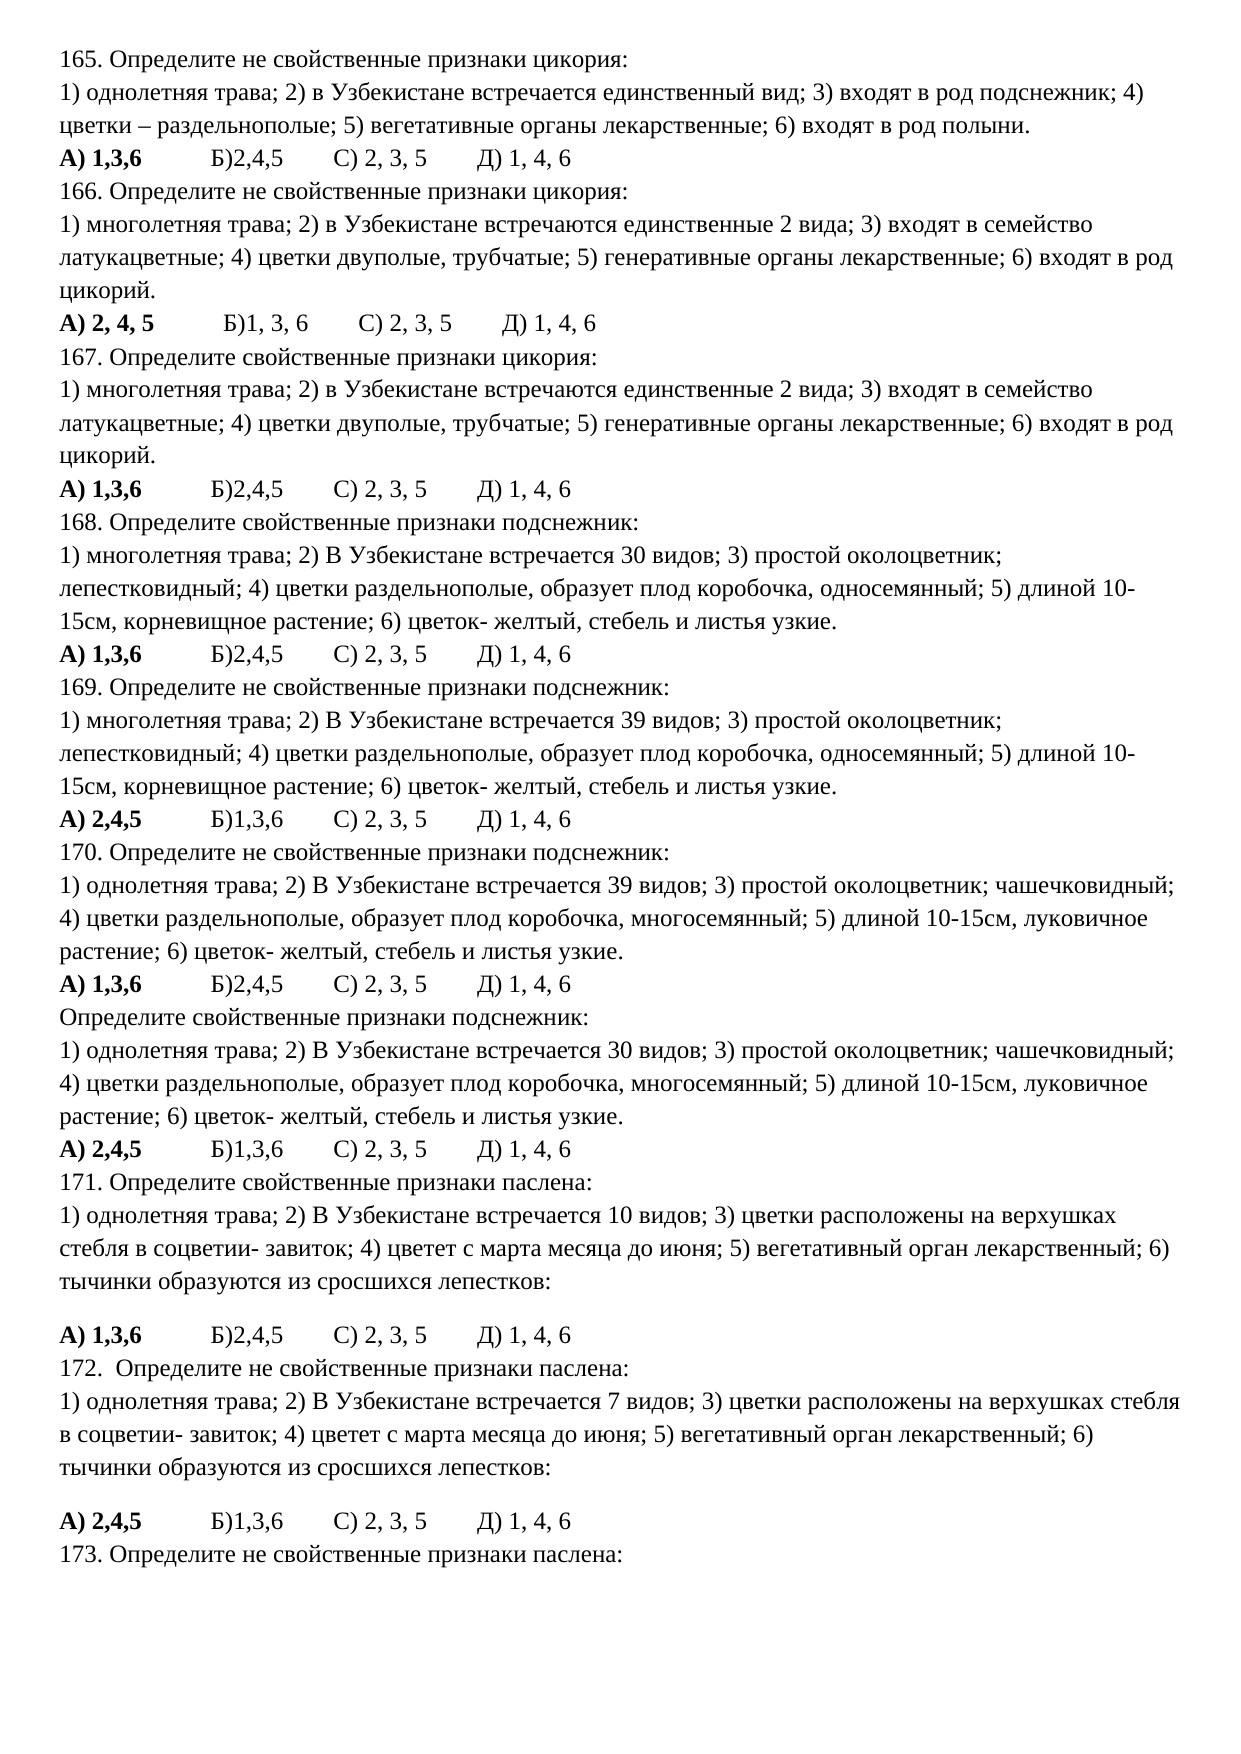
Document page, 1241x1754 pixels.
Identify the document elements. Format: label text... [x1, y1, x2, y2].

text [59, 77, 1181, 139]
text 172. Определите не свойственные признаки паслена: [59, 1353, 1181, 1382]
text 171. Определите свойственные признаки паслена: [59, 1167, 1181, 1196]
text 1) многолетняя трава; 2) В Узбекистане встречается 39 видов; 3) простой околоцветник; лепестковидный; 4) цветки раздельнополые, образует плод коробочка, односемянный; 5) длиной 10-15см, корневищное растение; 6) цветок- желтый, стебель и листья узкие. [59, 705, 1181, 799]
text 168. Определите свойственные признаки подснежник: [59, 507, 1181, 535]
text А) 1,3,6 Б)2,4,5 С) 2, 3, 5 Д) 1, 4, 6 [59, 1320, 1181, 1349]
text 1) однолетняя трава; 2) В Узбекистане встречается 10 видов; 3) цветки расположены на верхушках стебля в соцветии- завиток; 4) цветет с марта месяца до июня; 5) вегетативный орган лекарственный; 6) тычинки образуются из сросшихся лепестков: [59, 1200, 1181, 1295]
text Определите свойственные признаки подснежник: [59, 1002, 1181, 1031]
text 1) многолетняя трава; 2) в Узбекистане встречаются единственные 2 вида; 3) входят в семейство латукацветные; 4) цветки двуполые, трубчатые; 5) генеративные органы лекарственные; 6) входят в род цикорий. [59, 209, 1181, 304]
text А) 2,4,5 Б)1,3,6 С) 2, 3, 5 Д) 1, 4, 6 [59, 804, 1181, 833]
text 167. Определите свойственные признаки цикория: [59, 342, 1181, 370]
text 1) многолетняя трава; 2) в Узбекистане встречаются единственные 2 вида; 3) входят в семейство латукацветные; 4) цветки двуполые, трубчатые; 5) генеративные органы лекарственные; 6) входят в род цикорий. [59, 374, 1181, 469]
text 1) однолетняя трава; 2) В Узбекистане встречается 30 видов; 3) простой околоцветник; чашечковидный; 4) цветки раздельнополые, образует плод коробочка, многосемянный; 5) длиной 10-15см, луковичное растение; 6) цветок- желтый, стебель и листья узкие. [59, 1035, 1181, 1130]
text А) 2,4,5 Б)1,3,6 С) 2, 3, 5 Д) 1, 4, 6 [59, 1134, 1181, 1163]
text А) 1,3,6 Б)2,4,5 С) 2, 3, 5 Д) 1, 4, 6 [59, 143, 1181, 172]
text 1) однолетняя трава; 2) В Узбекистане встречается 39 видов; 3) простой околоцветник; чашечковидный; 4) цветки раздельнополые, образует плод коробочка, многосемянный; 5) длиной 10-15см, луковичное растение; 6) цветок- желтый, стебель и листья узкие. [59, 870, 1181, 965]
text 170. Определите не свойственные признаки подснежник: [59, 837, 1181, 866]
text 165. Определите не свойственные признаки цикория: [59, 44, 1181, 73]
text А) 2,4,5 Б)1,3,6 С) 2, 3, 5 Д) 1, 4, 6 [59, 1506, 1181, 1535]
text 166. Определите не свойственные признаки цикория: [59, 176, 1181, 205]
text А) 1,3,6 Б)2,4,5 С) 2, 3, 5 Д) 1, 4, 6 [59, 969, 1181, 998]
text А) 1,3,6 Б)2,4,5 С) 2, 3, 5 Д) 1, 4, 6 [59, 639, 1181, 667]
text 173. Определите не свойственные признаки паслена: [59, 1539, 1181, 1568]
text А) 2, 4, 5 Б)1, 3, 6 С) 2, 3, 5 Д) 1, 4, 6 [59, 308, 1181, 337]
text 1) многолетняя трава; 2) В Узбекистане встречается 30 видов; 3) простой околоцветник; лепестковидный; 4) цветки раздельнополые, образует плод коробочка, односемянный; 5) длиной 10-15см, корневищное растение; 6) цветок- желтый, стебель и листья узкие. [59, 540, 1181, 634]
text А) 1,3,6 Б)2,4,5 С) 2, 3, 5 Д) 1, 4, 6 [59, 474, 1181, 502]
text 169. Определите не свойственные признаки подснежник: [59, 672, 1181, 701]
text 1) однолетняя трава; 2) В Узбекистане встречается 7 видов; 3) цветки расположены на верхушках стебля в соцветии- завиток; 4) цветет с марта месяца до июня; 5) вегетативный орган лекарственный; 6) тычинки образуются из сросшихся лепестков: [59, 1386, 1181, 1481]
